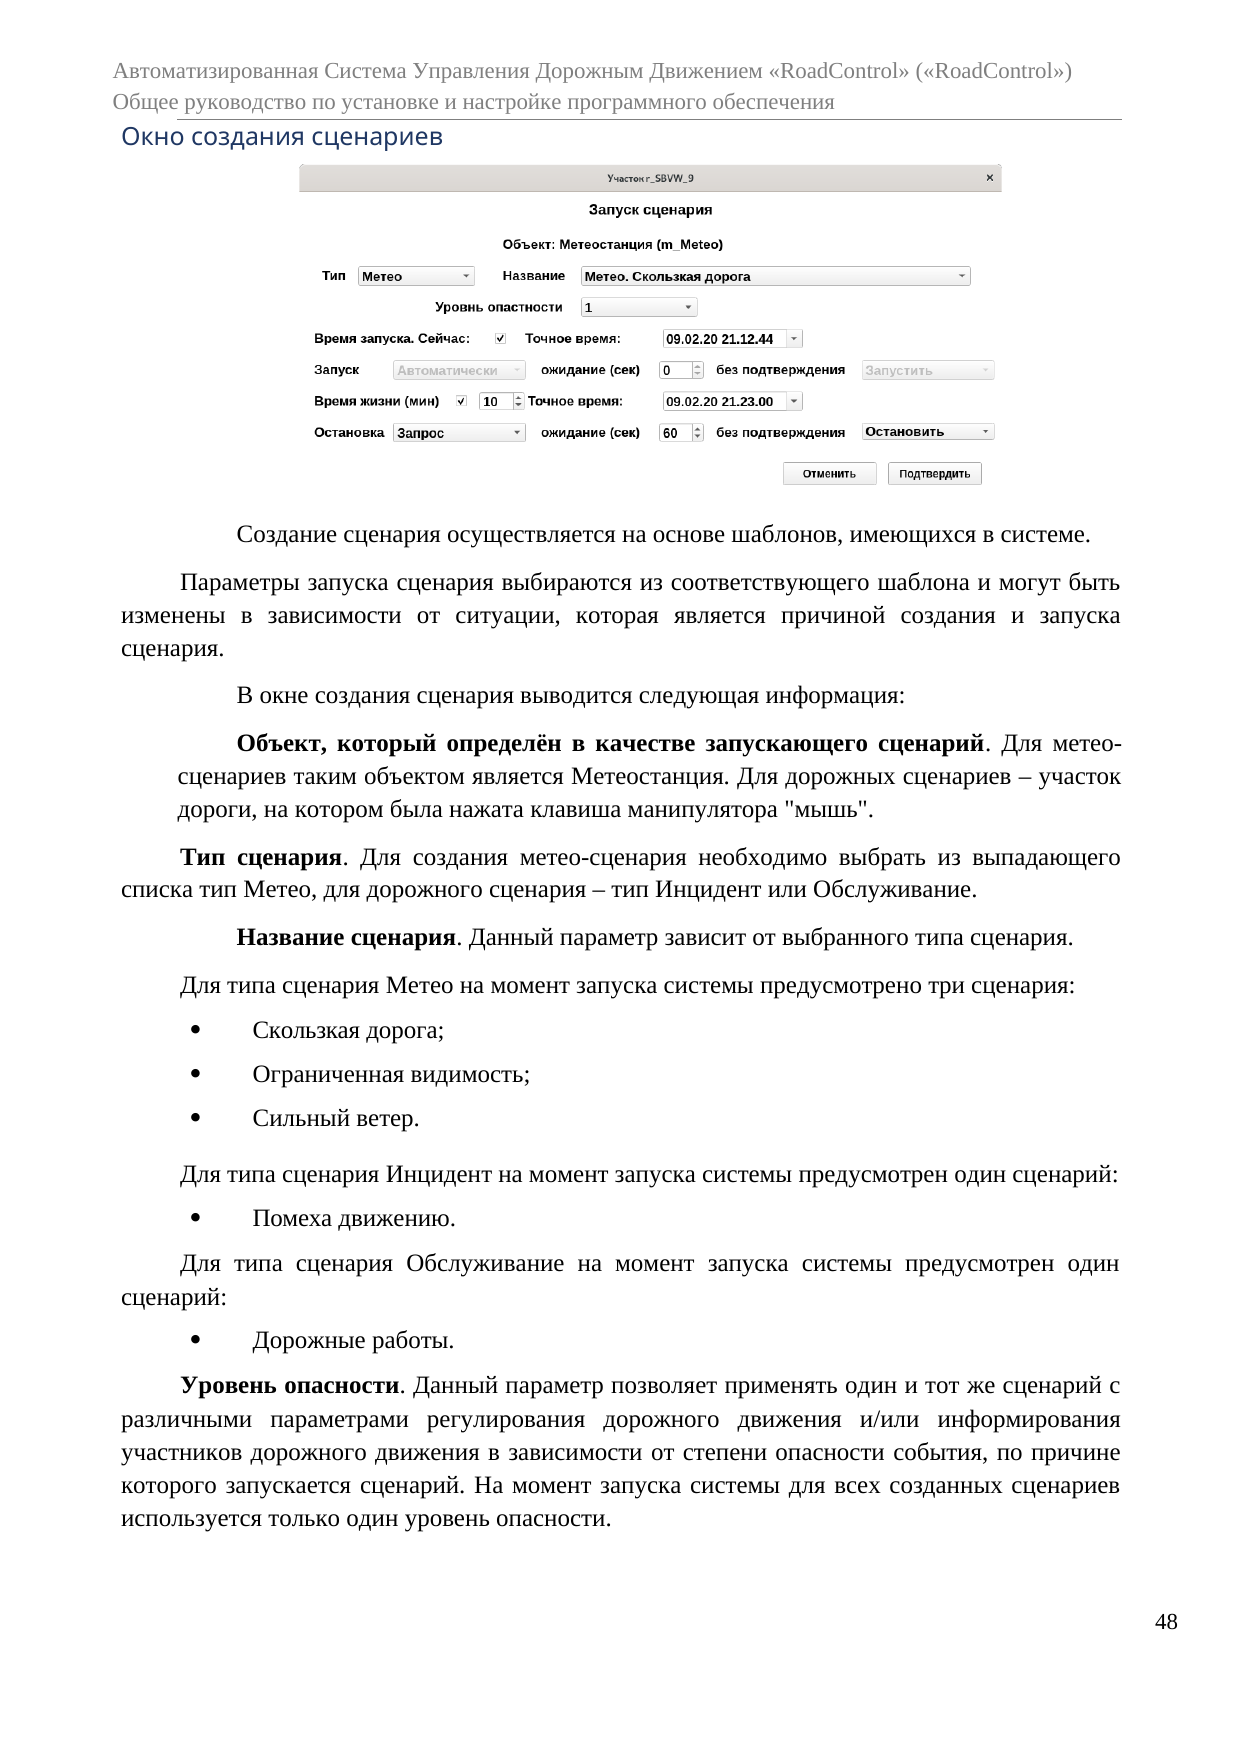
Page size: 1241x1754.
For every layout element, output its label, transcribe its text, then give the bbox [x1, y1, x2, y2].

list Дорожные работы. [191, 1325, 1178, 1354]
text Уровень опасности. Данный параметр позволяет применять один и тот же сценарий с различными параметрами регулирования дорожного движения и/или информирования участников дорожного движения в зависимости от степени опасности события, по причине которого запускается сценарий. На момент запуска системы для всех созданных сценариев используется только один уровень опасности. [121, 1371, 1122, 1531]
text Создание сценария осуществляется на основе шаблонов, имеющихся в системе. [236, 519, 1178, 548]
list Помеха движению. [191, 1203, 1178, 1232]
text Для типа сценария Обслуживание на момент запуска системы предусмотрен один сценарий: [121, 1248, 1121, 1310]
text Тип сценария. Для создания метео-сценария необходимо выбрать из выпадающего списка тип Метео, для дорожного сценария – тип Инцидент или Обслуживание. [121, 842, 1122, 903]
text Параметры запуска сценария выбираются из соответствующего шаблона и могут быть изменены в зависимости от ситуации, которая является причиной создания и запуска сценария. [121, 567, 1122, 662]
text В окне создания сценария выводится следующая информация: [236, 681, 1178, 709]
list Сильный ветер. [191, 1103, 1178, 1131]
list Ограниченная видимость; [191, 1059, 1178, 1088]
text Для типа сценария Инцидент на момент запуска системы предусмотрен один сценарий: [121, 1159, 1121, 1188]
subtitle Окно создания сценариев [121, 119, 1178, 153]
text Для типа сценария Метео на момент запуска системы предусмотрено три сценария: [121, 970, 1106, 998]
text Объект, который определён в качестве запускающего сценарий. Для метео- сценариев таким объектом является Метеостанция. Для дорожных сценариев – участок дороги, на котором была нажата клавиша манипулятора "мышь". [177, 728, 1122, 823]
picture [299, 164, 1002, 485]
list Скользкая дорога; [191, 1015, 1178, 1044]
text Название сценария. Данный параметр зависит от выбранного типа сценария. [236, 922, 1178, 951]
